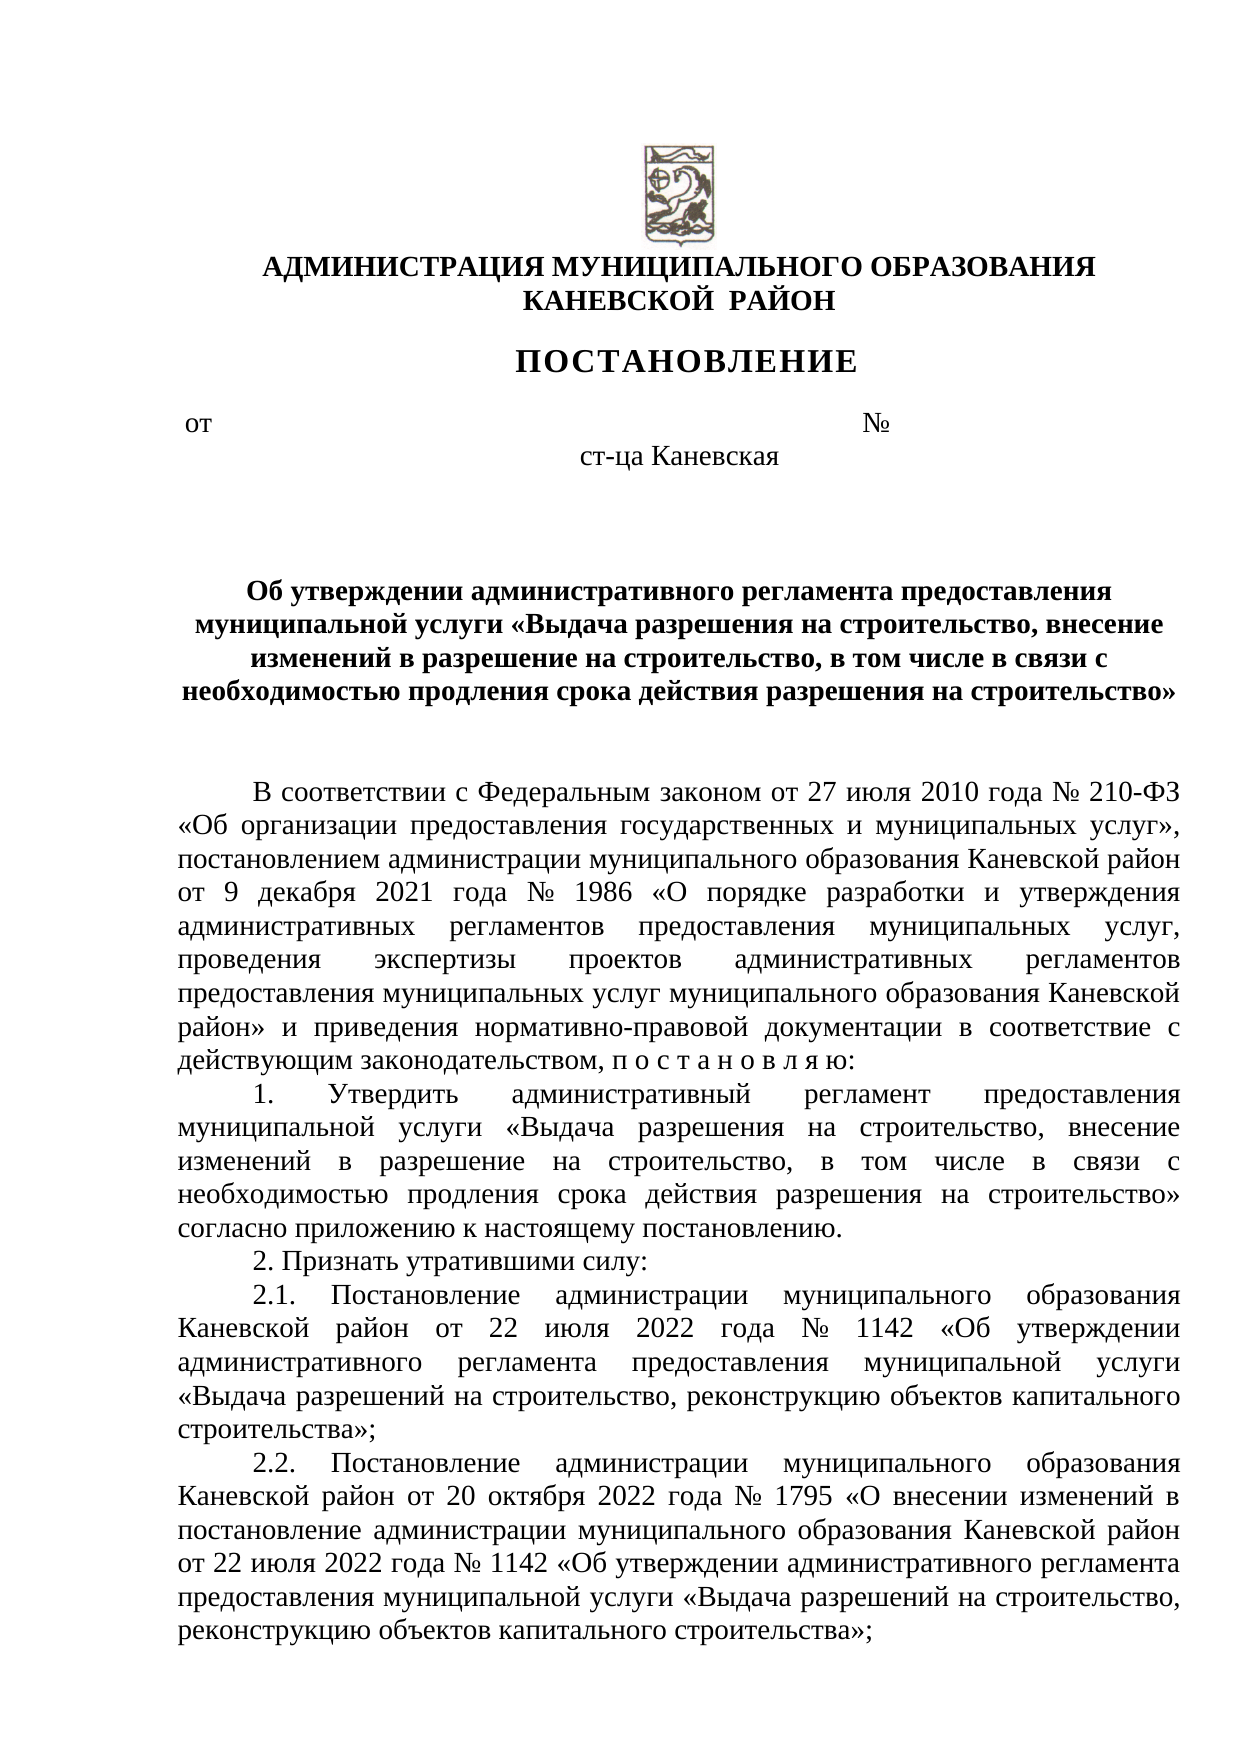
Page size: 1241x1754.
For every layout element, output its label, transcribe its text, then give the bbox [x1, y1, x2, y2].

text ст-ца Каневская [177, 438, 1181, 472]
text муниципальной услуги «Выдача разрешения на строительство, внесение изменений в разрешение на строительство, в том числе в связи с необходимостью продления срока действия разрешения на строительство» [177, 606, 1181, 707]
picture [641, 143, 717, 250]
text КАНЕВСКОЙ РАЙОН [177, 283, 1181, 317]
text АДМИНИСТРАЦИЯ МУНИЦИПАЛЬНОГО ОБРАЗОВАНИЯ [177, 249, 1181, 283]
text 2.1. Постановление администрации муниципального образования Каневской район от 22 июля 2022 года № 1142 «Об утверждении административного регламента предоставления муниципальной услуги «Выдача разрешений на строительство, реконструкцию объектов капитального строительства»; [177, 1277, 1181, 1445]
text 2.2. Постановление администрации муниципального образования Каневской район от 20 октября 2022 года № 1795 «О внесении изменений в постановление администрации муниципального образования Каневской район от 22 июля 2022 года № 1142 «Об утверждении административного регламента предоставления муниципальной услуги «Выдача разрешений на строительство, реконструкцию объектов капитального строительства»; [177, 1445, 1181, 1646]
text 1. Утвердить административный регламент предоставления муниципальной услуги «Выдача разрешения на строительство, внесение изменений в разрешение на строительство, в том числе в связи с необходимостью продления срока действия разрешения на строительство» согласно приложению к настоящему постановлению. [177, 1076, 1181, 1243]
text Об утверждении административного регламента предоставления [177, 573, 1181, 606]
text от 10.02.2021 № 189 [177, 405, 1181, 438]
text 2. Признать утратившими силу: [177, 1243, 1181, 1277]
text ПОСТАНОВЛЕНИЕ [177, 342, 1181, 380]
text В соответствии с Федеральным законом от 27 июля 2010 года № 210-ФЗ «Об организации предоставления государственных и муниципальных услуг», постановлением администрации муниципального образования Каневской район от 9 декабря 2021 года № 1986 «О порядке разработки и утверждения административных регламентов предоставления муниципальных услуг, проведения экспертизы проектов административных регламентов предоставления муниципальных услуг муниципального образования Каневской район» и приведения нормативно-правовой документации в соответствие с действующим законодательством, п о с т а н о в л я ю: [177, 774, 1181, 1076]
